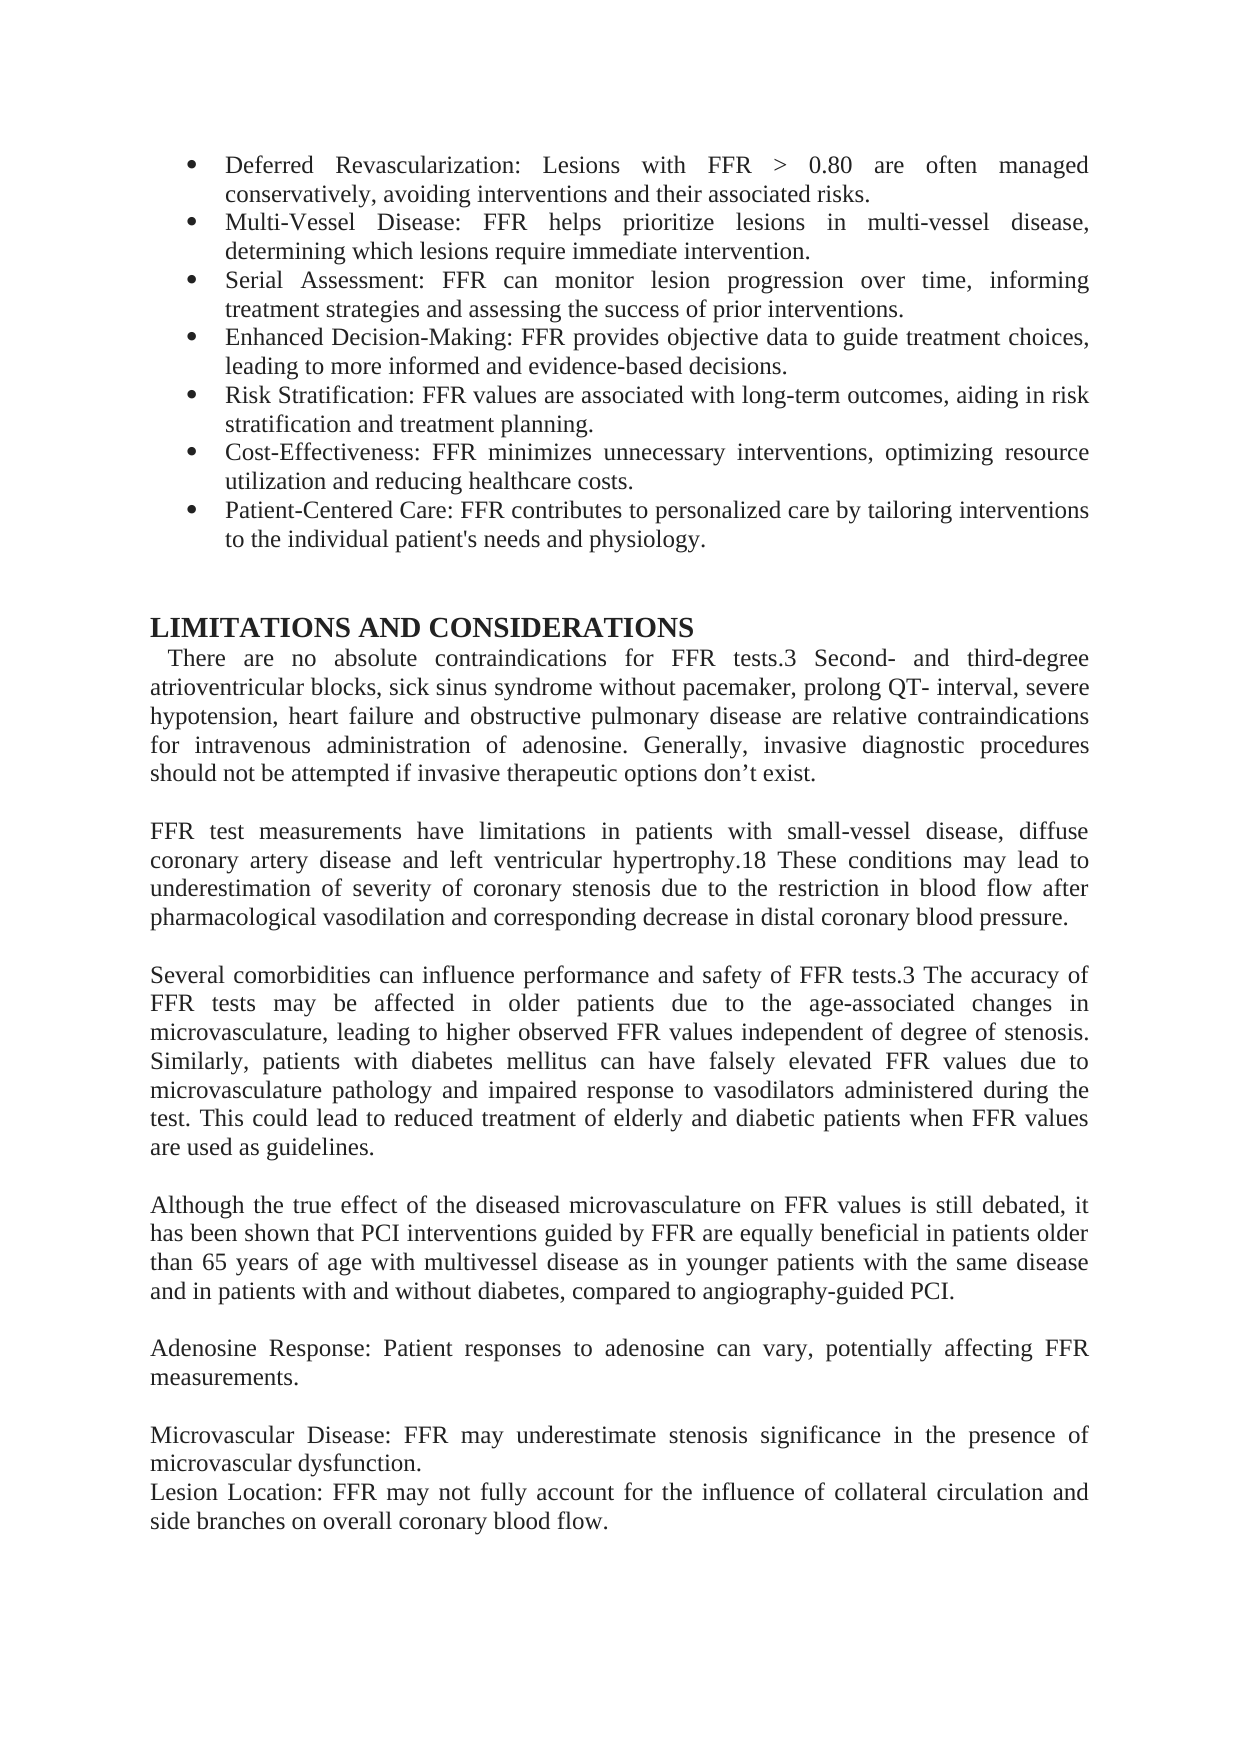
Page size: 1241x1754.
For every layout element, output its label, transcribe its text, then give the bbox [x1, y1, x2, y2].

text Although the true effect of the diseased microvasculature on FFR values is still debated, it has been shown that PCI interventions guided by FFR are equally beneficial in patients older than 65 years of age with multivessel disease as in younger patients with the same disease and in patients with and without diabetes, compared to angiography-guided PCI. [150, 1190, 1090, 1305]
text There are no absolute contraindications for FFR tests.3 Second- and third-degree atrioventricular blocks, sick sinus syndrome without pacemaker, prolong QT- interval, severe hypotension, heart failure and obstructive pulmonary disease are relative contraindications for intravenous administration of adenosine. Generally, invasive diagnostic procedures should not be attempted if invasive therapeutic options don’t exist. [150, 643, 1090, 787]
text LIMITATIONS AND CONSIDERATIONS [150, 610, 1090, 643]
list Cost-Effectiveness: FFR minimizes unnecessary interventions, optimizing resource utilization and reducing healthcare costs. [187, 437, 1090, 495]
text Adenosine Response: Patient responses to adenosine can vary, potentially affecting FFR measurements. [150, 1333, 1090, 1391]
list Patient-Centered Care: FFR contributes to personalized care by tailoring interventions to the individual patient's needs and physiology. [187, 495, 1090, 552]
text FFR test measurements have limitations in patients with small-vessel disease, diffuse coronary artery disease and left ventricular hypertrophy.18 These conditions may lead to underestimation of severity of coronary stenosis due to the restriction in blood flow after pharmacological vasodilation and corresponding decrease in distal coronary blood pressure. [150, 816, 1090, 931]
list Enhanced Decision-Making: FFR provides objective data to guide treatment choices, leading to more informed and evidence-based decisions. [187, 322, 1090, 380]
text Several comorbidities can influence performance and safety of FFR tests.3 The accuracy of FFR tests may be affected in older patients due to the age-associated changes in microvasculature, leading to higher observed FFR values independent of degree of stenosis. Similarly, patients with diabetes mellitus can have falsely elevated FFR values due to microvasculature pathology and impaired response to vasodilators administered during the test. This could lead to reduced treatment of elderly and diabetic patients when FFR values are used as guidelines. [150, 960, 1090, 1161]
text Microvascular Disease: FFR may underestimate stenosis significance in the presence of microvascular dysfunction. [150, 1420, 1090, 1477]
list Serial Assessment: FFR can monitor lesion progression over time, informing treatment strategies and assessing the success of prior interventions. [187, 265, 1090, 322]
list Multi-Vessel Disease: FFR helps prioritize lesions in multi-vessel disease, determining which lesions require immediate intervention. [187, 207, 1090, 265]
text Lesion Location: FFR may not fully account for the influence of collateral circulation and side branches on overall coronary blood flow. [150, 1477, 1090, 1535]
list Risk Stratification: FFR values are associated with long-term outcomes, aiding in risk stratification and treatment planning. [187, 380, 1090, 437]
list Deferred Revascularization: Lesions with FFR > 0.80 are often managed conservatively, avoiding interventions and their associated risks. [187, 150, 1090, 207]
